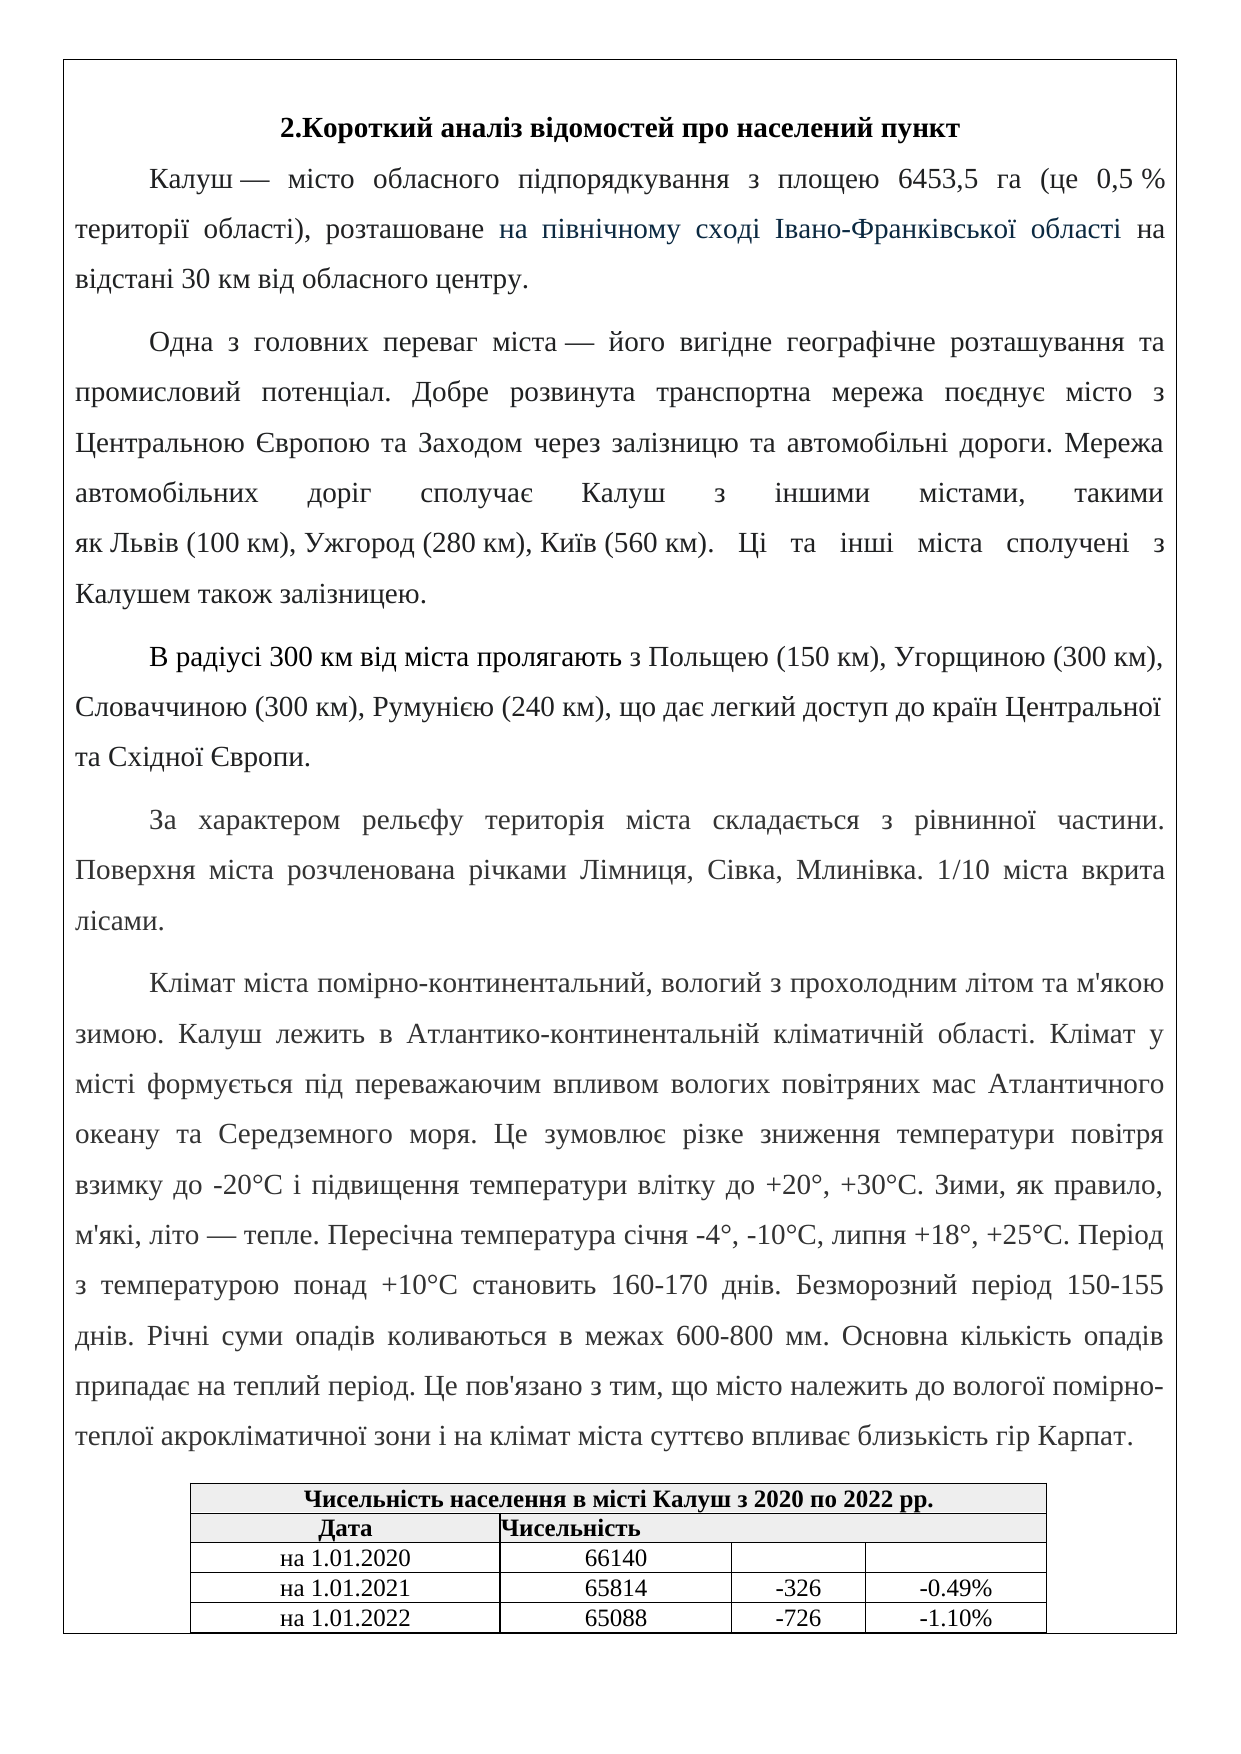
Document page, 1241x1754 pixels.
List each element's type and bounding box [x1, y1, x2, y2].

table_header [64, 60, 1176, 1633]
